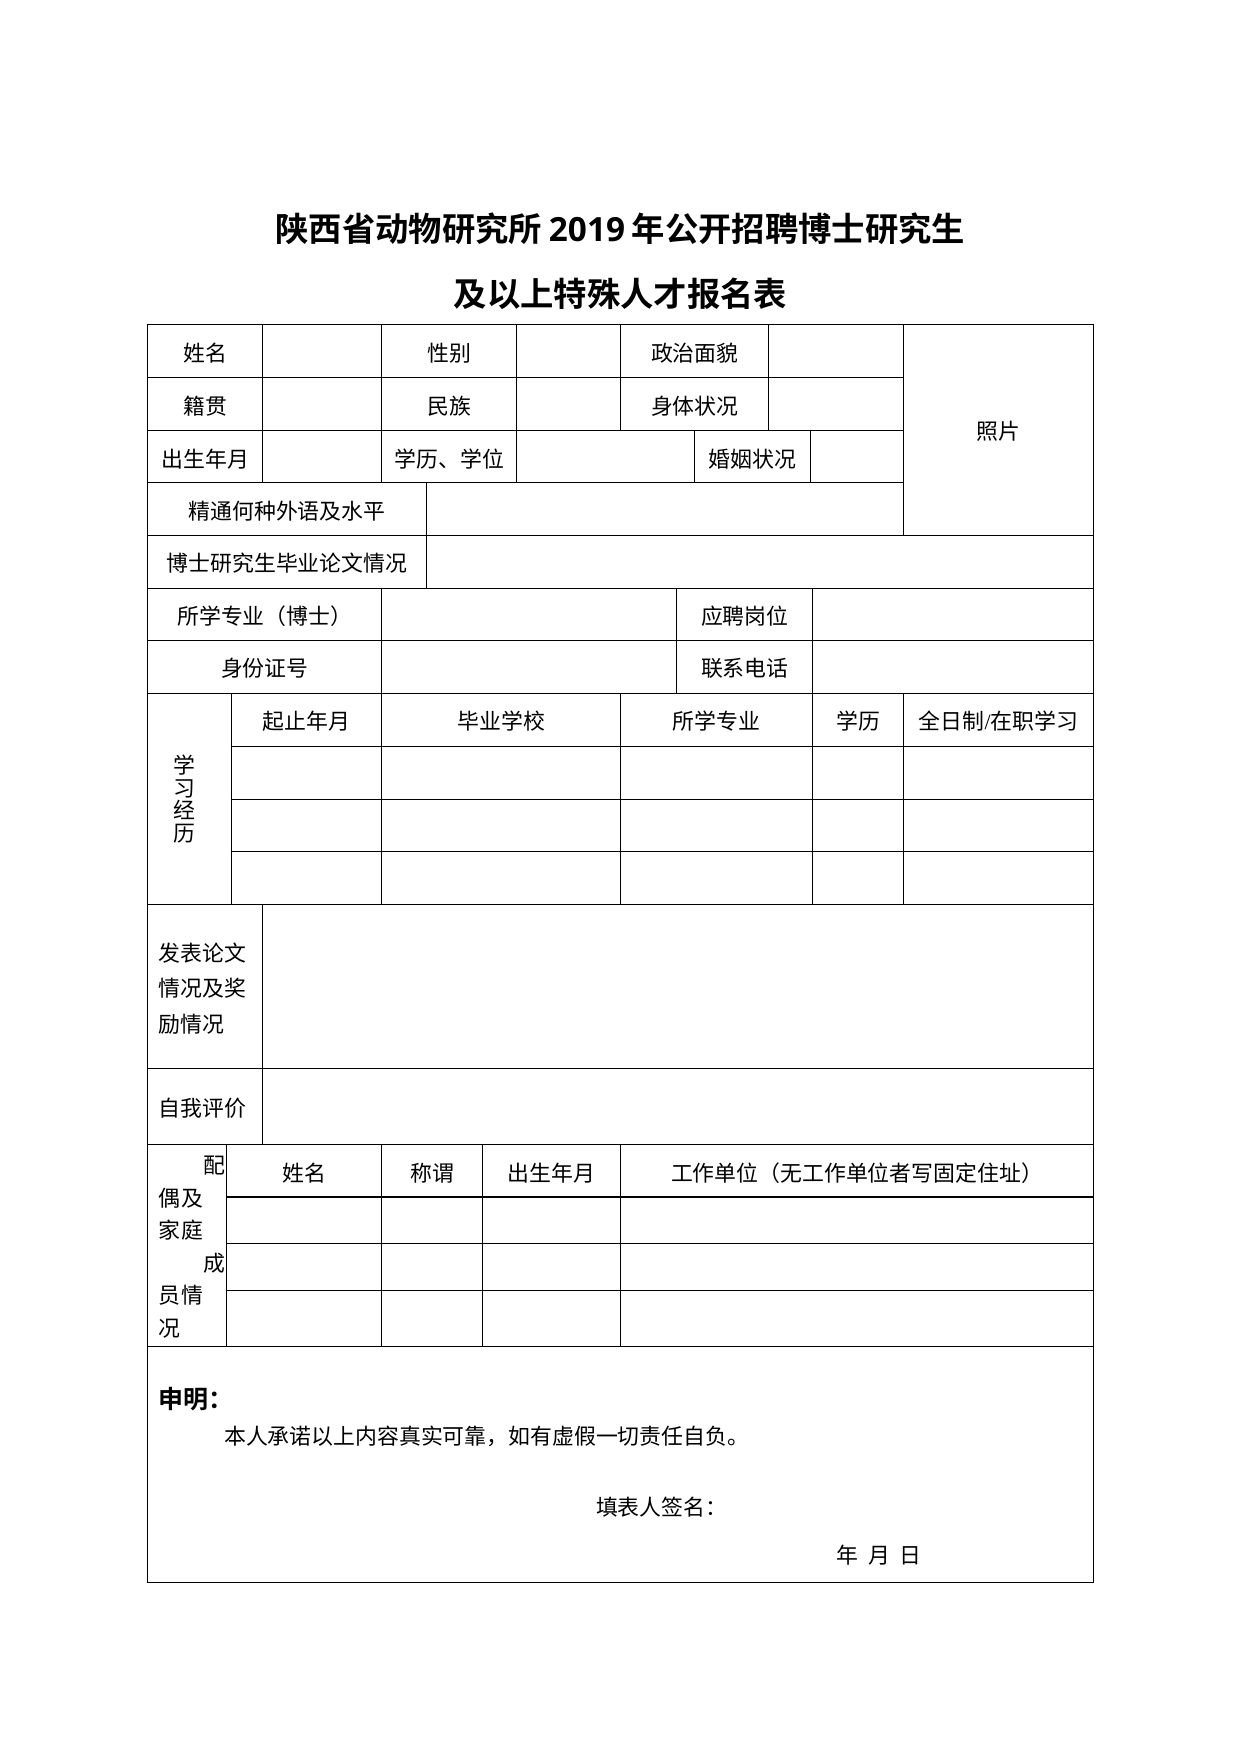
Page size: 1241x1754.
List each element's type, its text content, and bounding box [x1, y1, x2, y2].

table_cell [227, 1291, 381, 1346]
table_cell [263, 431, 381, 482]
table_cell [382, 852, 620, 904]
table_cell [621, 1244, 1093, 1290]
table_cell 全日制/在职学习 [904, 694, 1093, 746]
table_cell [382, 589, 676, 640]
table_cell 学历 [813, 694, 903, 746]
table_cell 配偶及家庭 成员情况 [148, 1145, 226, 1346]
table_cell 身体状况 [621, 378, 768, 429]
table_cell [517, 431, 694, 482]
table_cell [813, 800, 903, 851]
table_cell [232, 800, 381, 851]
table_cell [811, 431, 903, 482]
table_cell [232, 747, 381, 798]
table_cell 起止年月 [232, 694, 381, 746]
table_cell [483, 1291, 620, 1346]
table_header 性别 [382, 325, 516, 377]
table_cell 博士研究生毕业论文情况 [148, 536, 426, 588]
table_cell 称谓 [382, 1145, 482, 1196]
text 及以上特殊人才报名表 [187, 259, 1053, 324]
table_cell [483, 1198, 620, 1243]
table_cell 婚姻状况 [695, 431, 810, 482]
table_cell 所学专业 [621, 694, 812, 746]
table_cell 自我评价 [148, 1069, 262, 1144]
table_header [517, 325, 620, 377]
table_cell 姓名 [227, 1145, 381, 1196]
table_cell 精通何种外语及水平 [148, 483, 426, 535]
table_cell [904, 747, 1093, 798]
table_cell 出生年月 [483, 1145, 620, 1196]
table_cell [483, 1244, 620, 1290]
table_cell [813, 641, 1093, 693]
table_cell [904, 852, 1093, 904]
table_cell [263, 1069, 1093, 1144]
table_cell 应聘岗位 [677, 589, 812, 640]
table_header 政治面貌 [621, 325, 768, 377]
table_cell [621, 852, 812, 904]
table_cell 工作单位（无工作单位者写固定住址） [621, 1145, 1093, 1196]
table_cell [382, 641, 676, 693]
table_header 姓名 [148, 325, 262, 377]
table_cell [427, 483, 903, 535]
table_cell [382, 1198, 482, 1243]
table_cell [232, 852, 381, 904]
table_cell [769, 378, 903, 429]
table_cell [621, 1198, 1093, 1243]
table_cell [227, 1244, 381, 1290]
table_cell 民族 [382, 378, 516, 429]
table_cell [382, 800, 620, 851]
table_cell [382, 1291, 482, 1346]
table_cell [263, 905, 1093, 1067]
table_cell 身份证号 [148, 641, 381, 693]
table_cell 学习经历 [148, 694, 231, 904]
table_cell [621, 800, 812, 851]
table_cell 联系电话 [677, 641, 812, 693]
table_cell [517, 378, 620, 429]
table_cell 发表论文情况及奖励情况 [148, 905, 262, 1067]
table_cell [904, 800, 1093, 851]
table_cell [621, 1291, 1093, 1346]
table_cell [427, 536, 1093, 588]
table_cell [263, 378, 381, 429]
table_cell [382, 1244, 482, 1290]
table_cell [227, 1198, 381, 1243]
table_cell [621, 747, 812, 798]
table_header [263, 325, 381, 377]
table_cell 出生年月 [148, 431, 262, 482]
text 陕西省动物研究所2019年公开招聘博士研究生 [187, 194, 1053, 259]
table_cell [813, 589, 1093, 640]
table_cell [382, 747, 620, 798]
table_header 照片 [904, 325, 1093, 535]
table_cell 毕业学校 [382, 694, 620, 746]
table_cell [813, 852, 903, 904]
table_cell 申明： 本人承诺以上内容真实可靠，如有虚假一切责任自负。 填表人签名： 年 月 日 [148, 1347, 1093, 1582]
table_cell 所学专业（博士） [148, 589, 381, 640]
table_cell [813, 747, 903, 798]
table_header [769, 325, 903, 377]
table_cell 籍贯 [148, 378, 262, 429]
table_cell 学历、学位 [382, 431, 516, 482]
